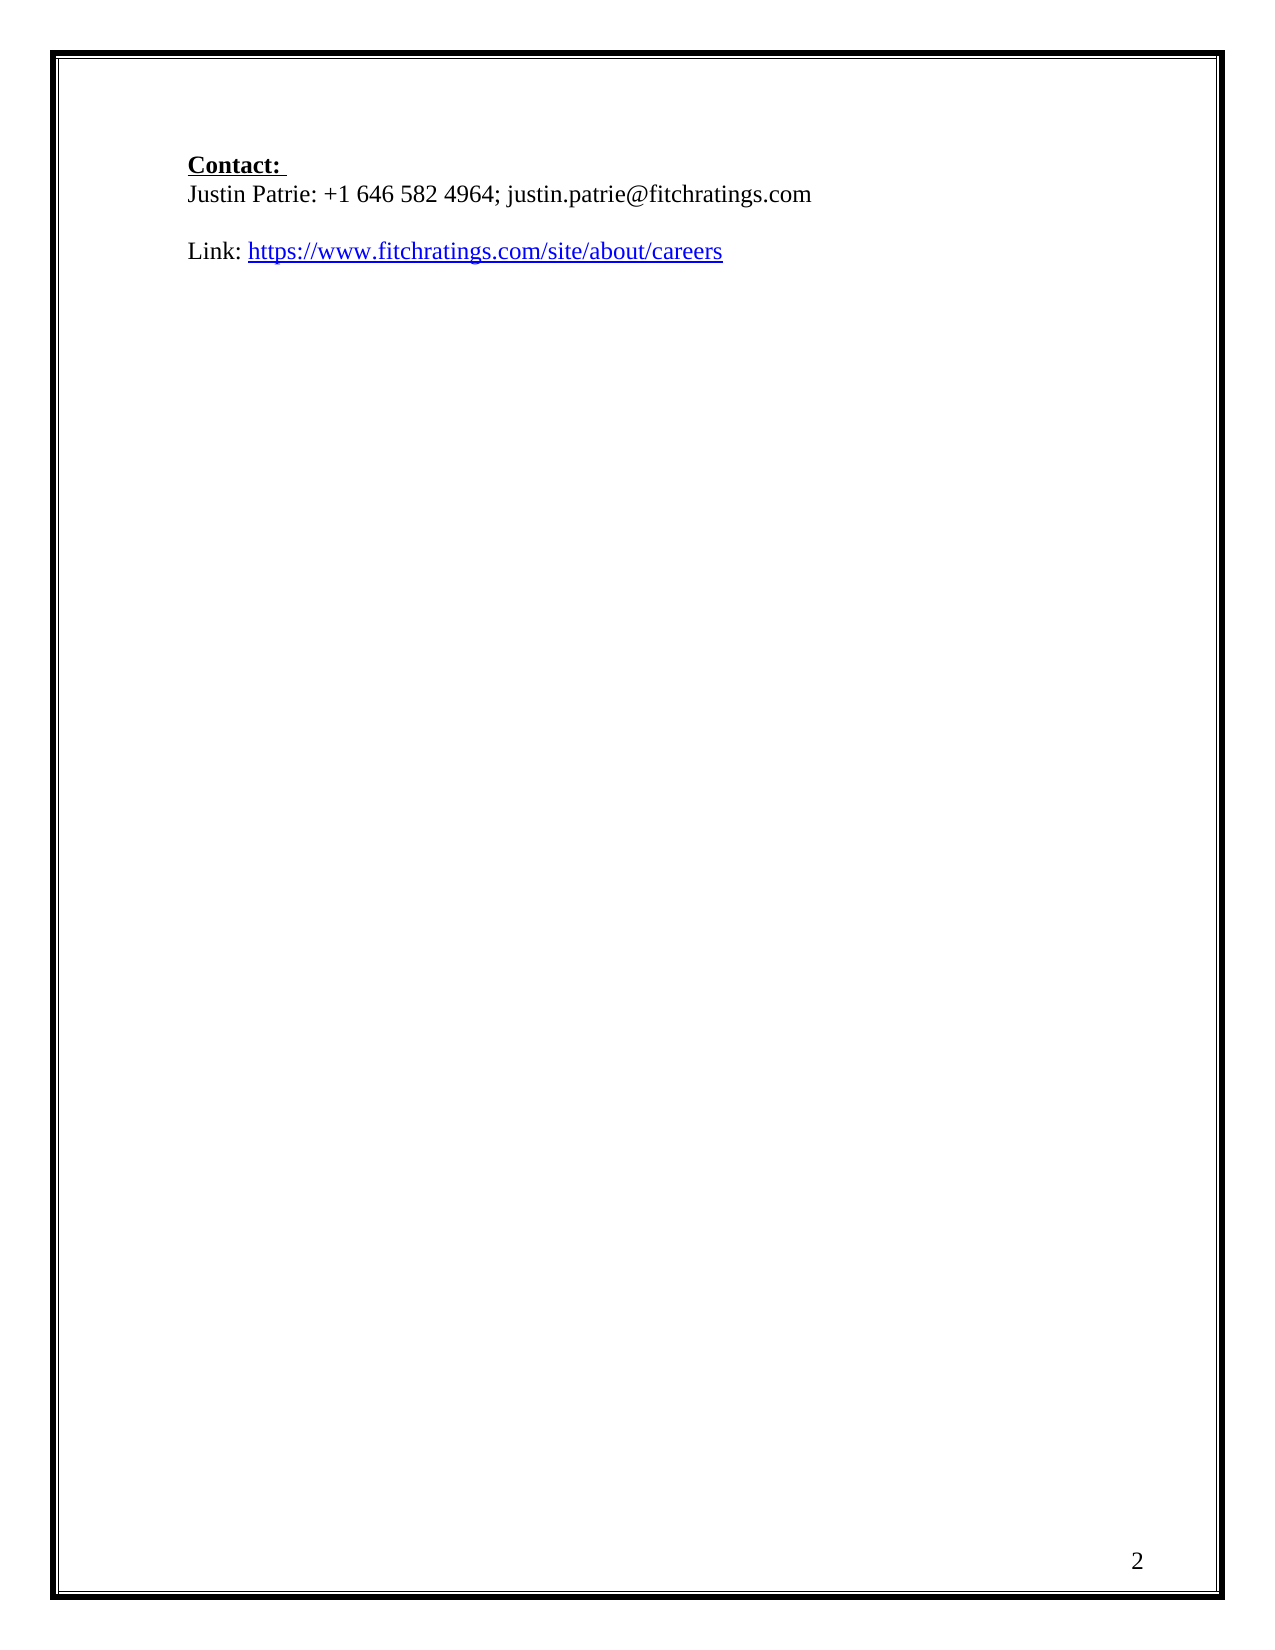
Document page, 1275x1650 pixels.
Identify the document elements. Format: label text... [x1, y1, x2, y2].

text Link: https://www.fitchratings.com/site/about/careers [187, 236, 1144, 265]
text Contact: [187, 150, 1144, 179]
text Justin Patrie: +1 646 582 4964; justin.patrie@fitchratings.com [187, 179, 1144, 207]
